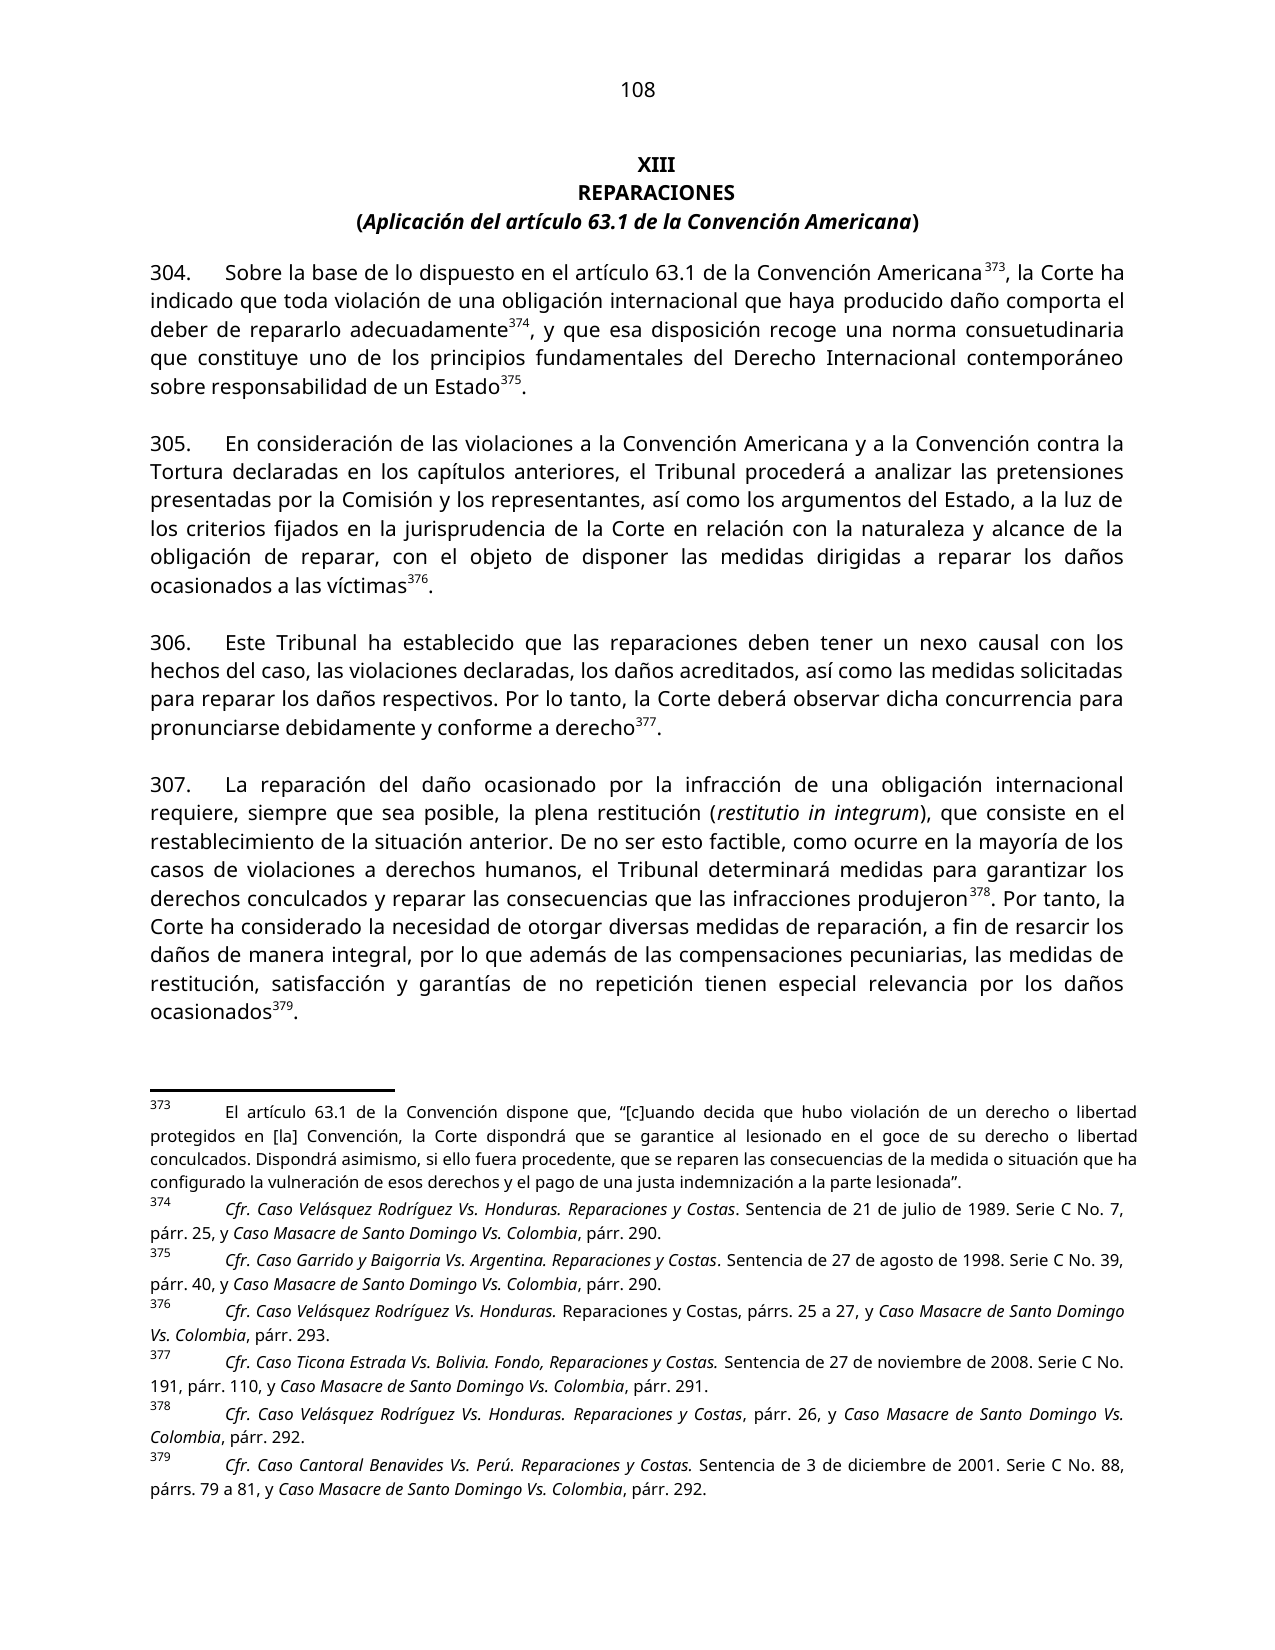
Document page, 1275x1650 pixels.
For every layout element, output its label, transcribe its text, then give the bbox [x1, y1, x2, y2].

list En consideración de las violaciones a la Convención Americana y a la Convención contra la Tortura declaradas en los capítulos anteriores, el Tribunal procederá a analizar las pretensiones presentadas por la Comisión y los representantes, así como los argumentos del Estado, a la luz de los criterios fijados en la jurisprudencia de la Corte en relación con la naturaleza y alcance de la obligación de reparar, con el objeto de disponer las medidas dirigidas a reparar los daños ocasionados a las víctimas. [150, 429, 1125, 599]
list Sobre la base de lo dispuesto en el artículo 63.1 de la Convención Americana, la Corte ha indicado que toda violación de una obligación internacional que haya producido daño comporta el deber de repararlo adecuadamente, y que esa disposición recoge una norma consuetudinaria que constituye uno de los principios fundamentales del Derecho Internacional contemporáneo sobre responsabilidad de un Estado. [150, 258, 1125, 400]
list La reparación del daño ocasionado por la infracción de una obligación internacional requiere, siempre que sea posible, la plena restitución (restitutio in integrum), que consiste en el restablecimiento de la situación anterior. De no ser esto factible, como ocurre en la mayoría de los casos de violaciones a derechos humanos, el Tribunal determinará medidas para garantizar los derechos conculcados y reparar las consecuencias que las infracciones produjeron. Por tanto, la Corte ha considerado la necesidad de otorgar diversas medidas de reparación, a fin de resarcir los daños de manera integral, por lo que además de las compensaciones pecuniarias, las medidas de restitución, satisfacción y garantías de no repetición tienen especial relevancia por los daños ocasionados. [150, 770, 1125, 1026]
subtitle XIII REPARACIONES [187, 150, 1125, 207]
list Este Tribunal ha establecido que las reparaciones deben tener un nexo causal con los hechos del caso, las violaciones declaradas, los daños acreditados, así como las medidas solicitadas para reparar los daños respectivos. Por lo tanto, la Corte deberá observar dicha concurrencia para pronunciarse debidamente y conforme a derecho. [150, 628, 1125, 741]
text (Aplicación del artículo 63.1 de la Convención Americana) [150, 207, 1125, 235]
